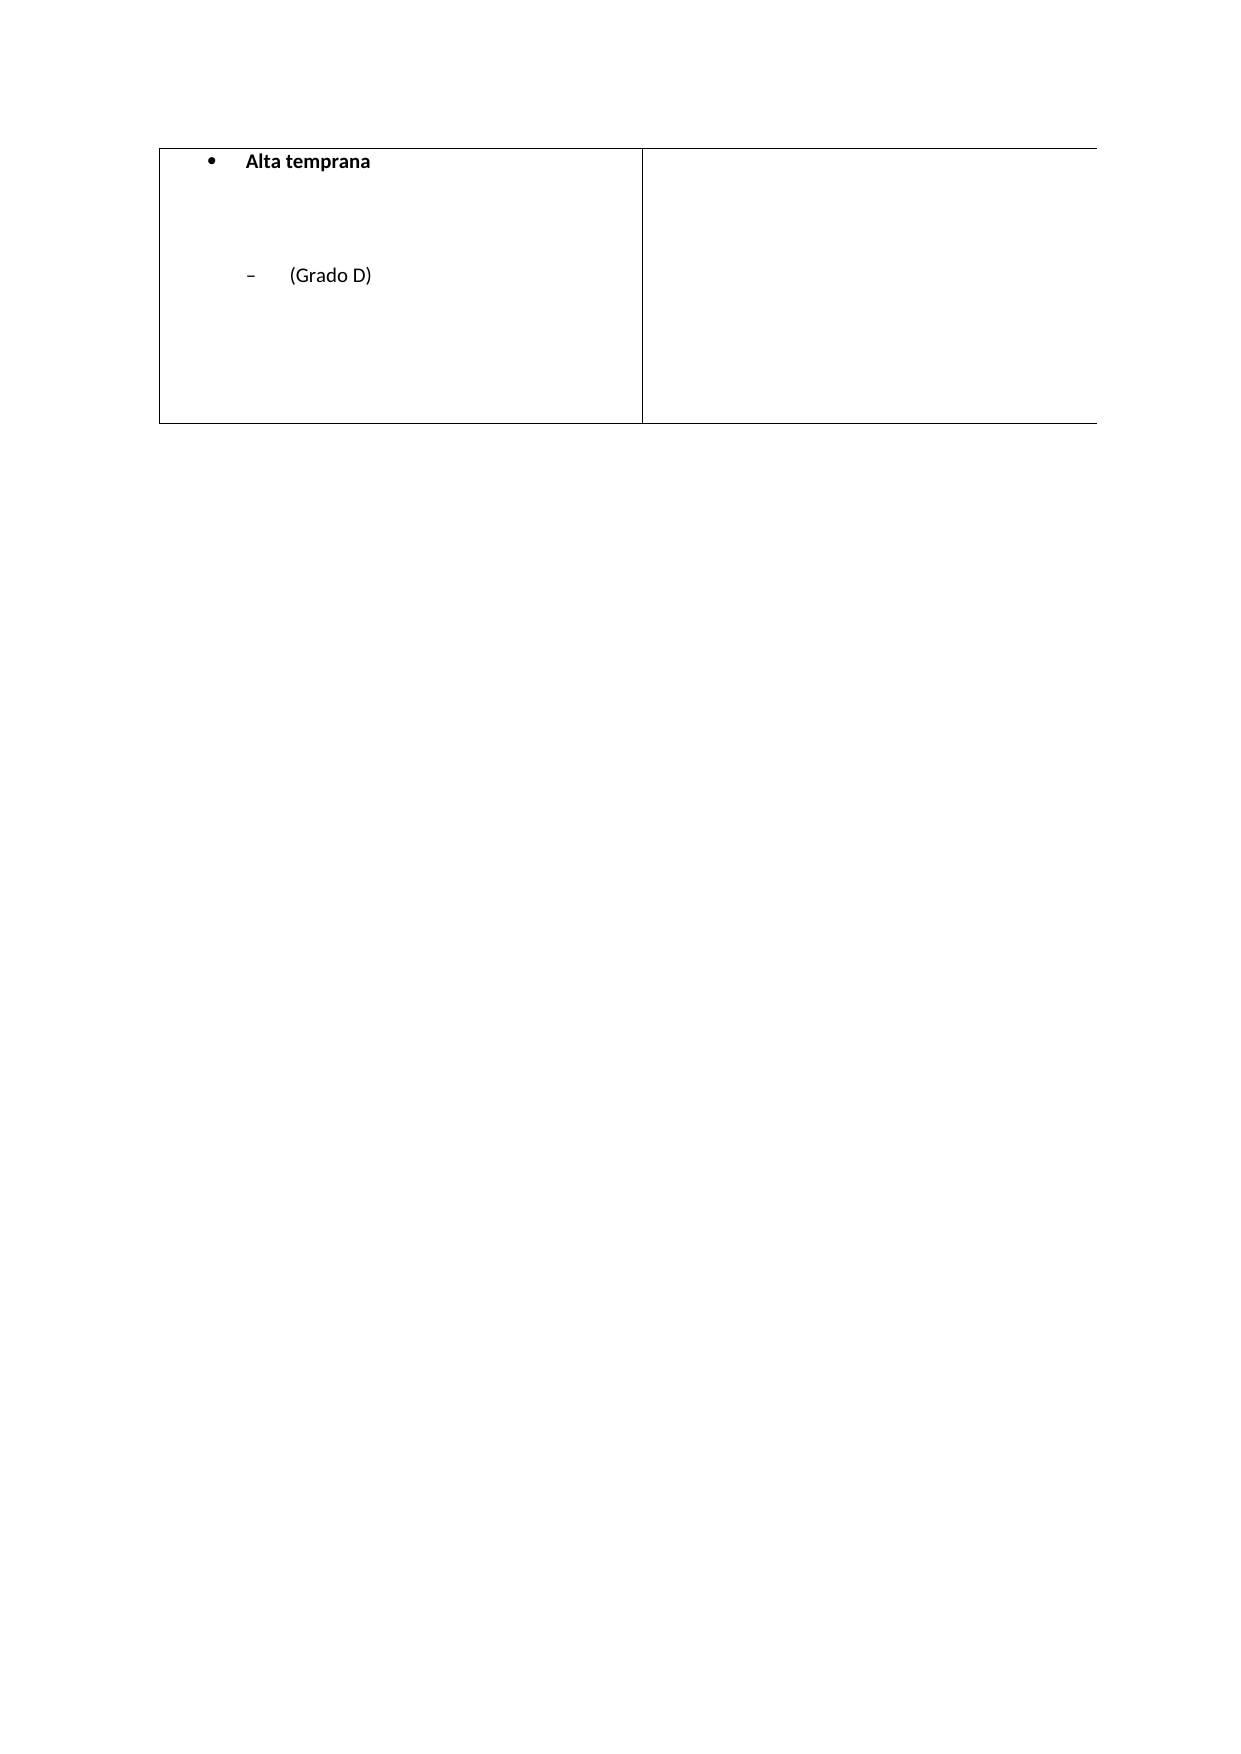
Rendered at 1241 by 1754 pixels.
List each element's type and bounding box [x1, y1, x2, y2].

table_cell [643, 149, 1097, 423]
table_cell [160, 149, 642, 423]
